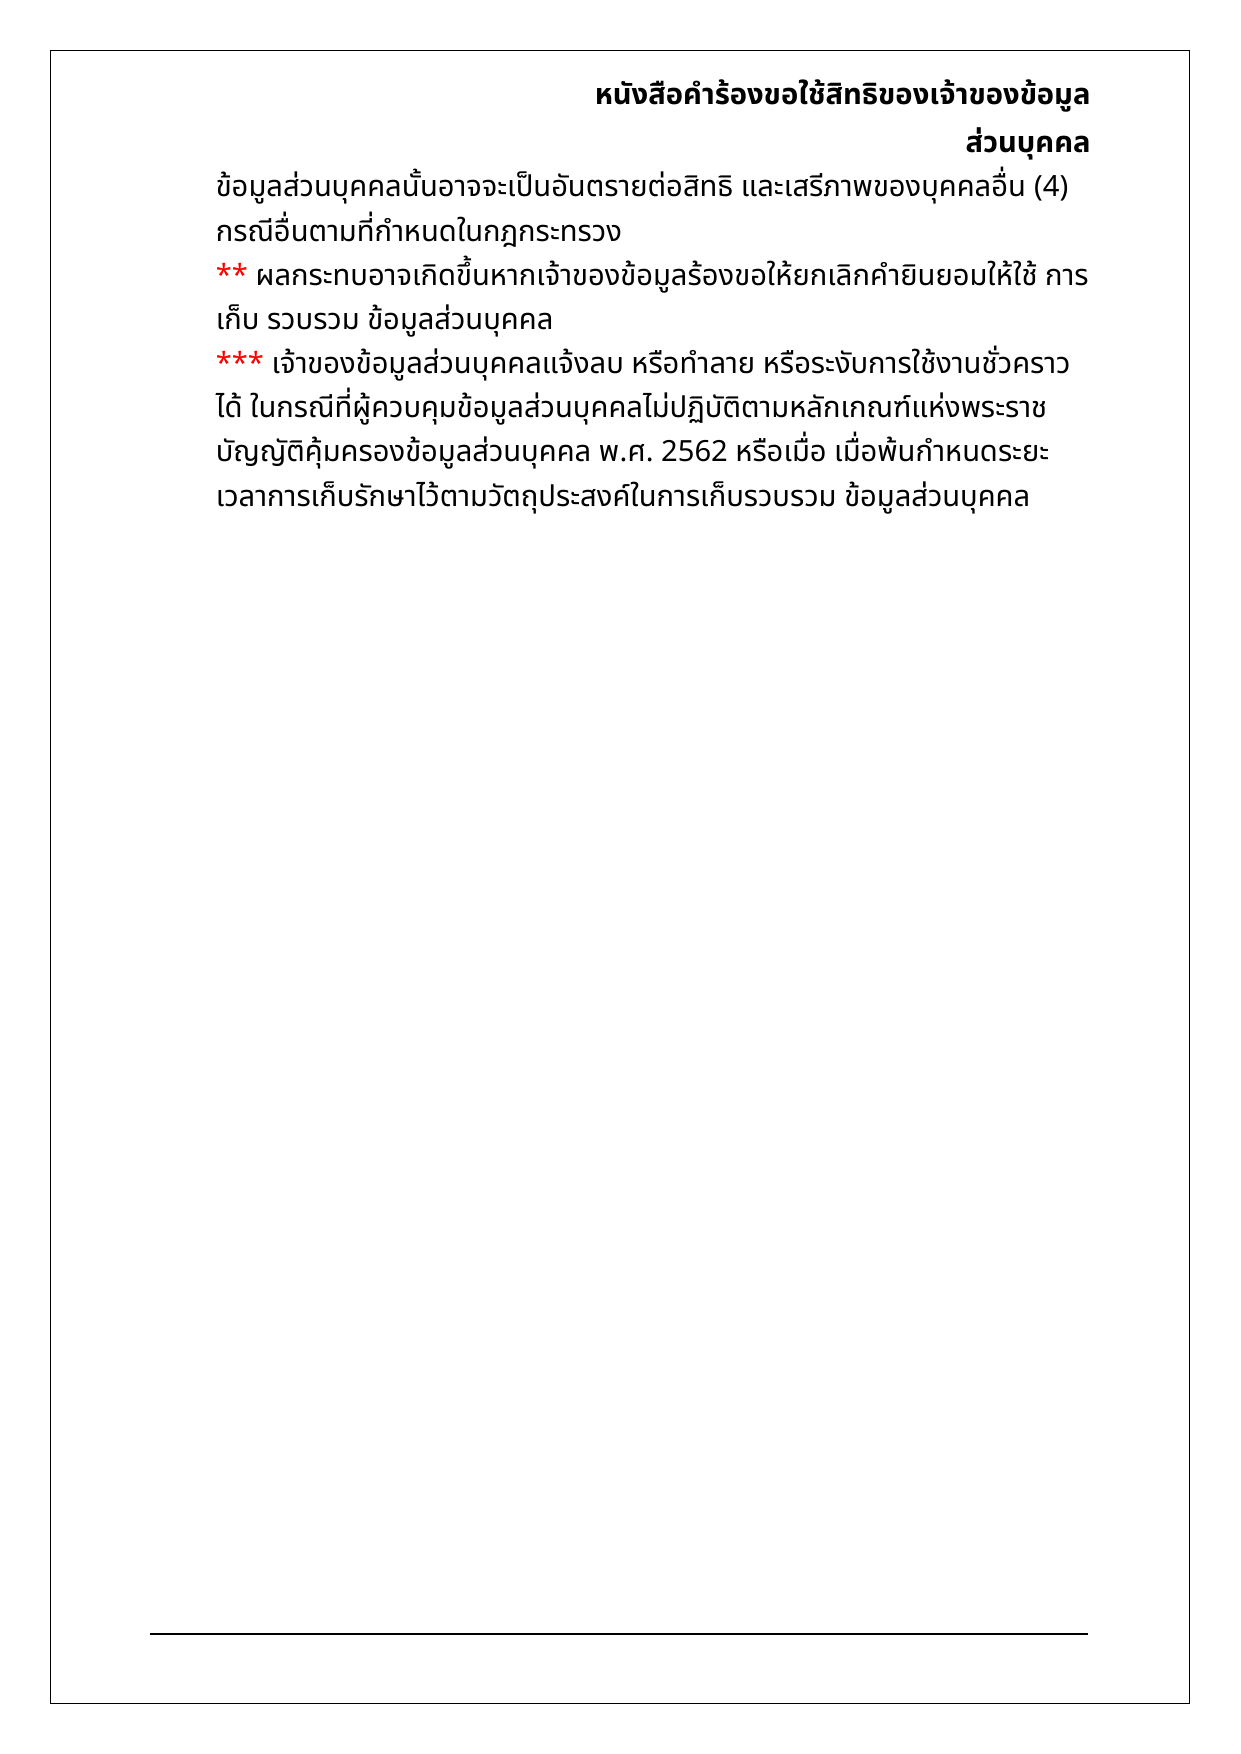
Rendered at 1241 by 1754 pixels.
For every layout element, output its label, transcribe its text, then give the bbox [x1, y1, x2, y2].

text *** เจ้าของข้อมูลส่วนบุคคลแจ้งลบ หรือทำลาย หรือระงับการใช้งานชั่วคราวได้ ในกรณีที่ผู้ควบคุมข้อมูลส่วนบุคคลไม่ปฏิบัติตามหลักเกณฑ์แห่งพระราชบัญญัติคุ้มครองข้อมูลส่วนบุคคล พ.ศ. 2562 หรือเมื่อ เมื่อพ้นกำหนดระยะเวลาการเก็บรักษาไว้ตามวัตถุประสงค์ในการเก็บรวบรวม ข้อมูลส่วนบุคคล [216, 342, 1090, 519]
text ** ผลกระทบอาจเกิดขึ้นหากเจ้าของข้อมูลร้องขอให้ยกเลิกคำยินยอมให้ใช้ การเก็บ รวบรวม ข้อมูลส่วนบุคคล [216, 254, 1090, 342]
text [216, 166, 1090, 254]
